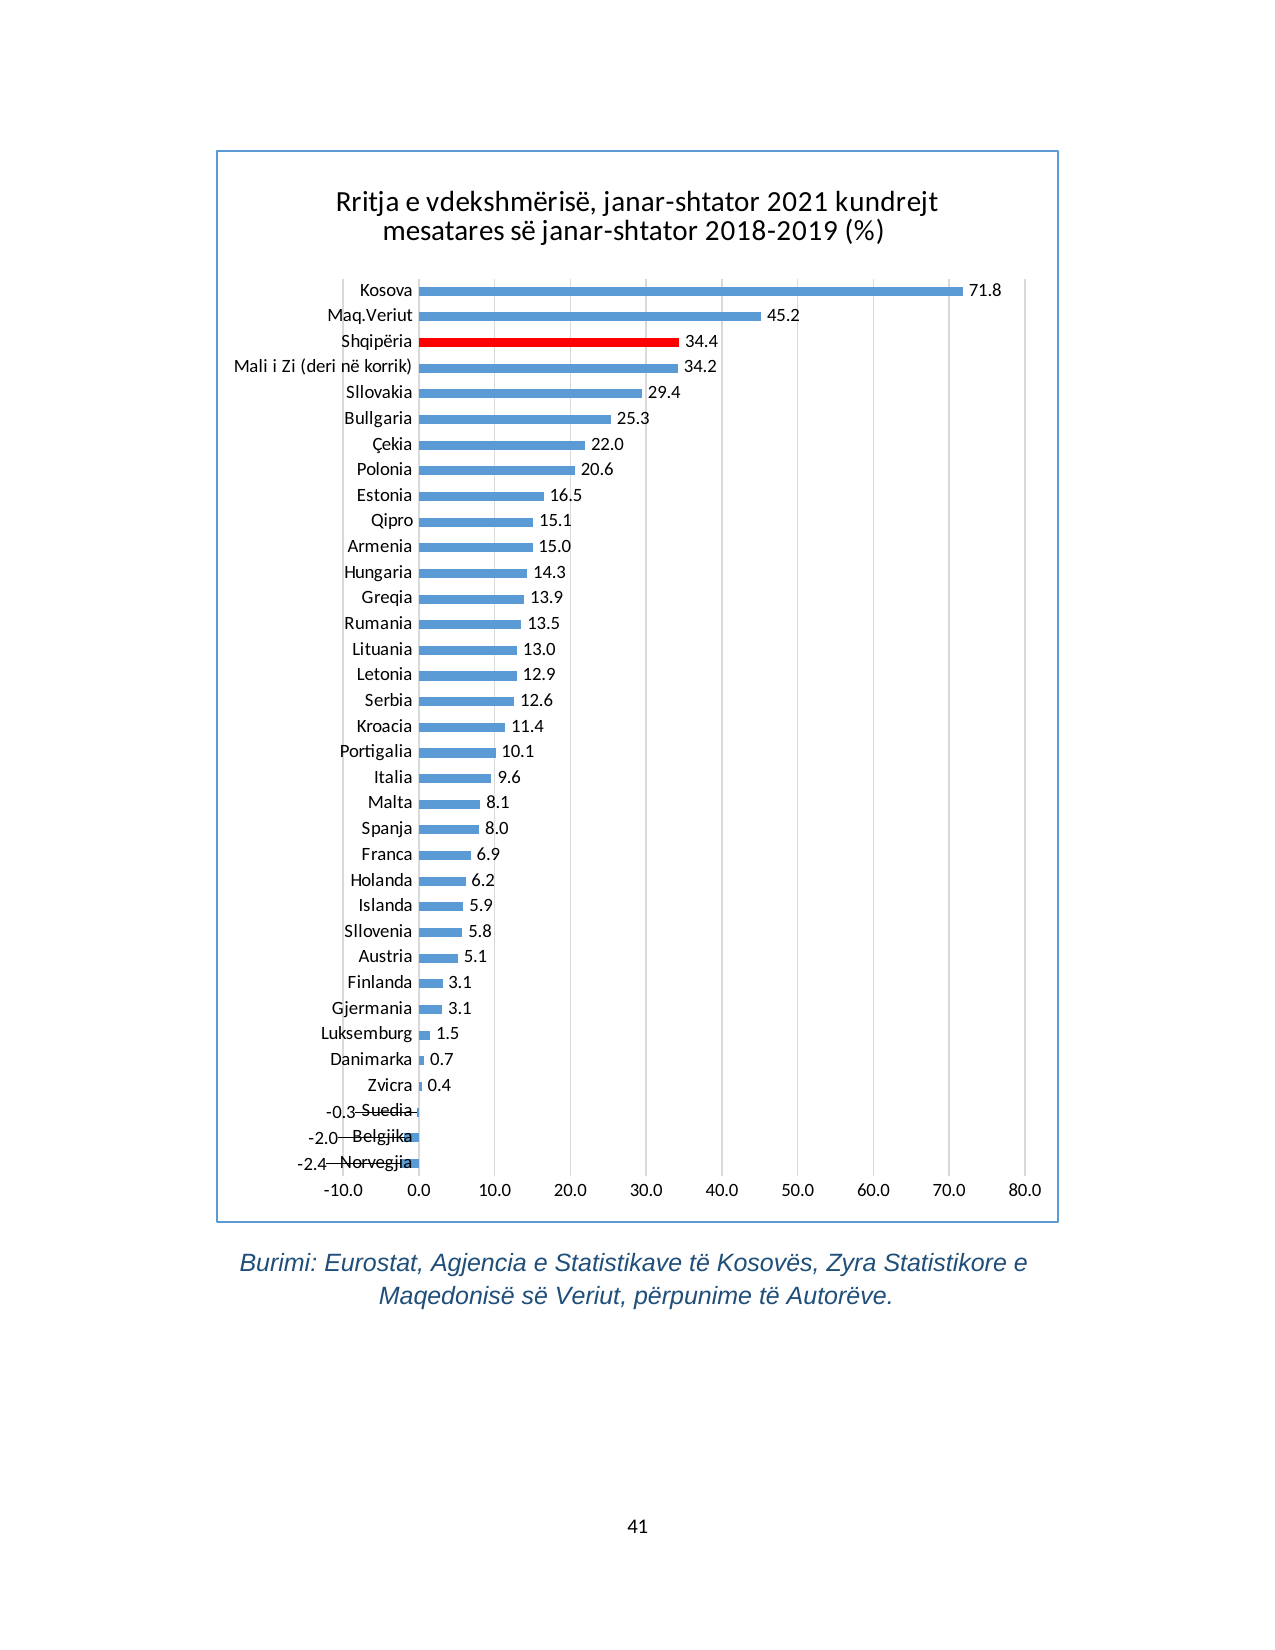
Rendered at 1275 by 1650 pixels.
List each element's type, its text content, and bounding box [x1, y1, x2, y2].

text Burimi: Eurostat, Agjencia e Statistikave të Kosovës, Zyra Statistikore e Maqedonisë së Veriut, përpunime të Autorëve. [150, 1248, 1125, 1310]
